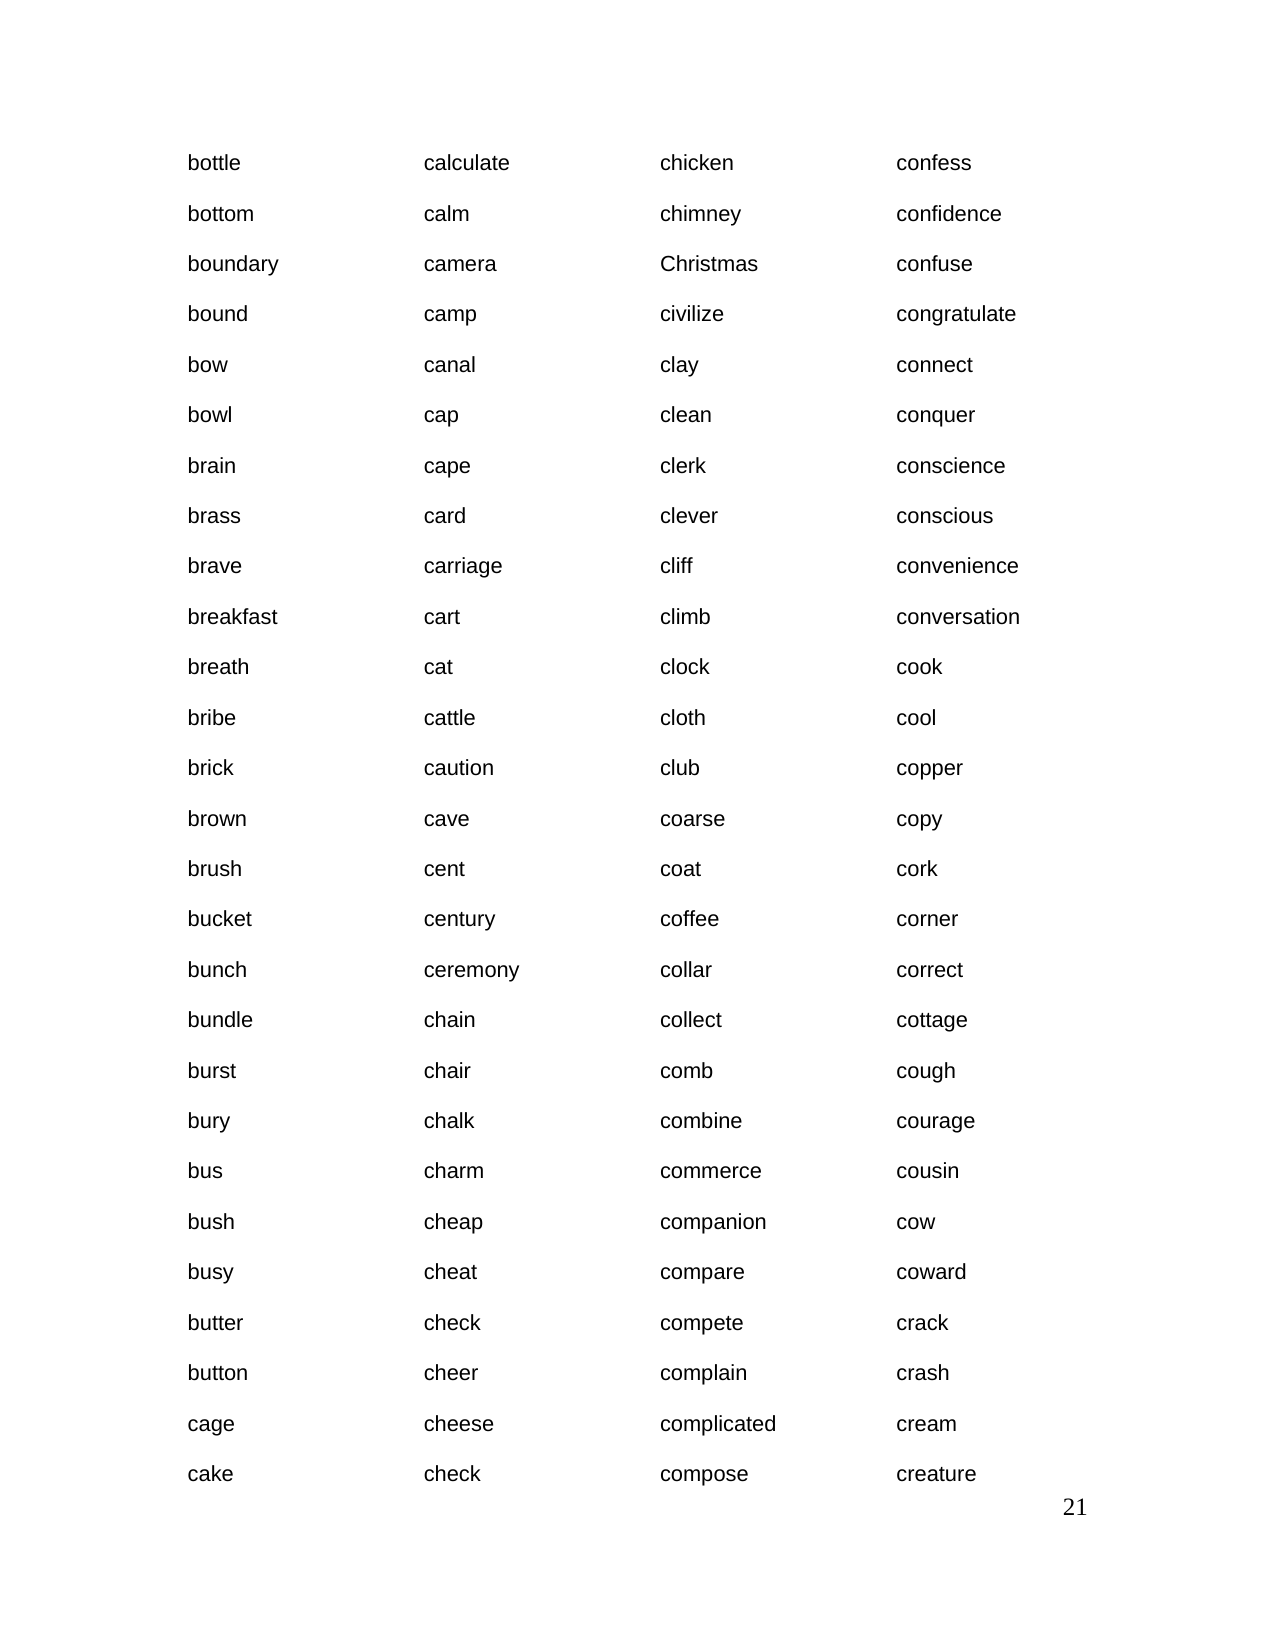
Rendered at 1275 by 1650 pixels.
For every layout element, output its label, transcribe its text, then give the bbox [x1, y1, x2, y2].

text chair [423, 1057, 655, 1083]
text cook [896, 654, 1116, 679]
text conscience [896, 452, 1116, 478]
text cage [187, 1410, 423, 1436]
text cottage [896, 1007, 1116, 1032]
text complain [660, 1360, 877, 1385]
text button [187, 1360, 423, 1385]
text chicken [660, 150, 877, 175]
text coward [896, 1259, 1116, 1284]
text bury [187, 1108, 423, 1133]
text brush [187, 856, 423, 881]
text century [423, 906, 655, 931]
text bus [187, 1158, 423, 1183]
text confess [896, 150, 1116, 175]
text climb [660, 604, 877, 629]
text chimney [660, 200, 877, 226]
text cliff [660, 553, 877, 578]
text collar [660, 957, 877, 982]
text bottom [187, 200, 423, 226]
text camp [423, 301, 655, 326]
text compare [660, 1259, 877, 1284]
text collect [660, 1007, 877, 1032]
text cheese [423, 1410, 655, 1436]
text cow [896, 1209, 1116, 1234]
text coffee [660, 906, 877, 931]
text clerk [660, 452, 877, 478]
text carriage [423, 553, 655, 578]
text cap [423, 402, 655, 427]
text boundary [187, 251, 423, 276]
text clever [660, 503, 877, 528]
text conscious [896, 503, 1116, 528]
text clock [660, 654, 877, 679]
text crack [896, 1309, 1116, 1335]
text bush [187, 1209, 423, 1234]
text conquer [896, 402, 1116, 427]
text confidence [896, 200, 1116, 226]
text confuse [896, 251, 1116, 276]
text cousin [896, 1158, 1116, 1183]
text bunch [187, 957, 423, 982]
text check [423, 1309, 655, 1335]
text bucket [187, 906, 423, 931]
text cave [423, 805, 655, 831]
text complicated [660, 1410, 877, 1436]
text clay [660, 352, 877, 377]
text calculate [423, 150, 655, 175]
text copper [896, 755, 1116, 780]
text ceremony [423, 957, 655, 982]
text check [423, 1461, 655, 1486]
text companion [660, 1209, 877, 1234]
text butter [187, 1309, 423, 1335]
text bottle [187, 150, 423, 175]
text conversation [896, 604, 1116, 629]
text cart [423, 604, 655, 629]
text bundle [187, 1007, 423, 1032]
text card [423, 503, 655, 528]
text copy [896, 805, 1116, 831]
text charm [423, 1158, 655, 1183]
text cape [423, 452, 655, 478]
text correct [896, 957, 1116, 982]
text cork [896, 856, 1116, 881]
text clean [660, 402, 877, 427]
text brave [187, 553, 423, 578]
text chain [423, 1007, 655, 1032]
text cool [896, 704, 1116, 730]
text cream [896, 1410, 1116, 1436]
text civilize [660, 301, 877, 326]
text club [660, 755, 877, 780]
text camera [423, 251, 655, 276]
text brass [187, 503, 423, 528]
text comb [660, 1057, 877, 1083]
text bribe [187, 704, 423, 730]
text combine [660, 1108, 877, 1133]
text cheap [423, 1209, 655, 1234]
text creature [896, 1461, 1116, 1486]
text cent [423, 856, 655, 881]
text congratulate [896, 301, 1116, 326]
text bowl [187, 402, 423, 427]
text convenience [896, 553, 1116, 578]
text brain [187, 452, 423, 478]
text cheat [423, 1259, 655, 1284]
text cat [423, 654, 655, 679]
text bound [187, 301, 423, 326]
text canal [423, 352, 655, 377]
text corner [896, 906, 1116, 931]
text breakfast [187, 604, 423, 629]
text busy [187, 1259, 423, 1284]
text commerce [660, 1158, 877, 1183]
text breath [187, 654, 423, 679]
text brown [187, 805, 423, 831]
text cloth [660, 704, 877, 730]
text cake [187, 1461, 423, 1486]
text crash [896, 1360, 1116, 1385]
text cheer [423, 1360, 655, 1385]
text compete [660, 1309, 877, 1335]
text brick [187, 755, 423, 780]
text chalk [423, 1108, 655, 1133]
text calm [423, 200, 655, 226]
text bow [187, 352, 423, 377]
text compose [660, 1461, 877, 1486]
text courage [896, 1108, 1116, 1133]
text cough [896, 1057, 1116, 1083]
text connect [896, 352, 1116, 377]
text cattle [423, 704, 655, 730]
text burst [187, 1057, 423, 1083]
text coarse [660, 805, 877, 831]
text caution [423, 755, 655, 780]
text coat [660, 856, 877, 881]
text Christmas [660, 251, 877, 276]
